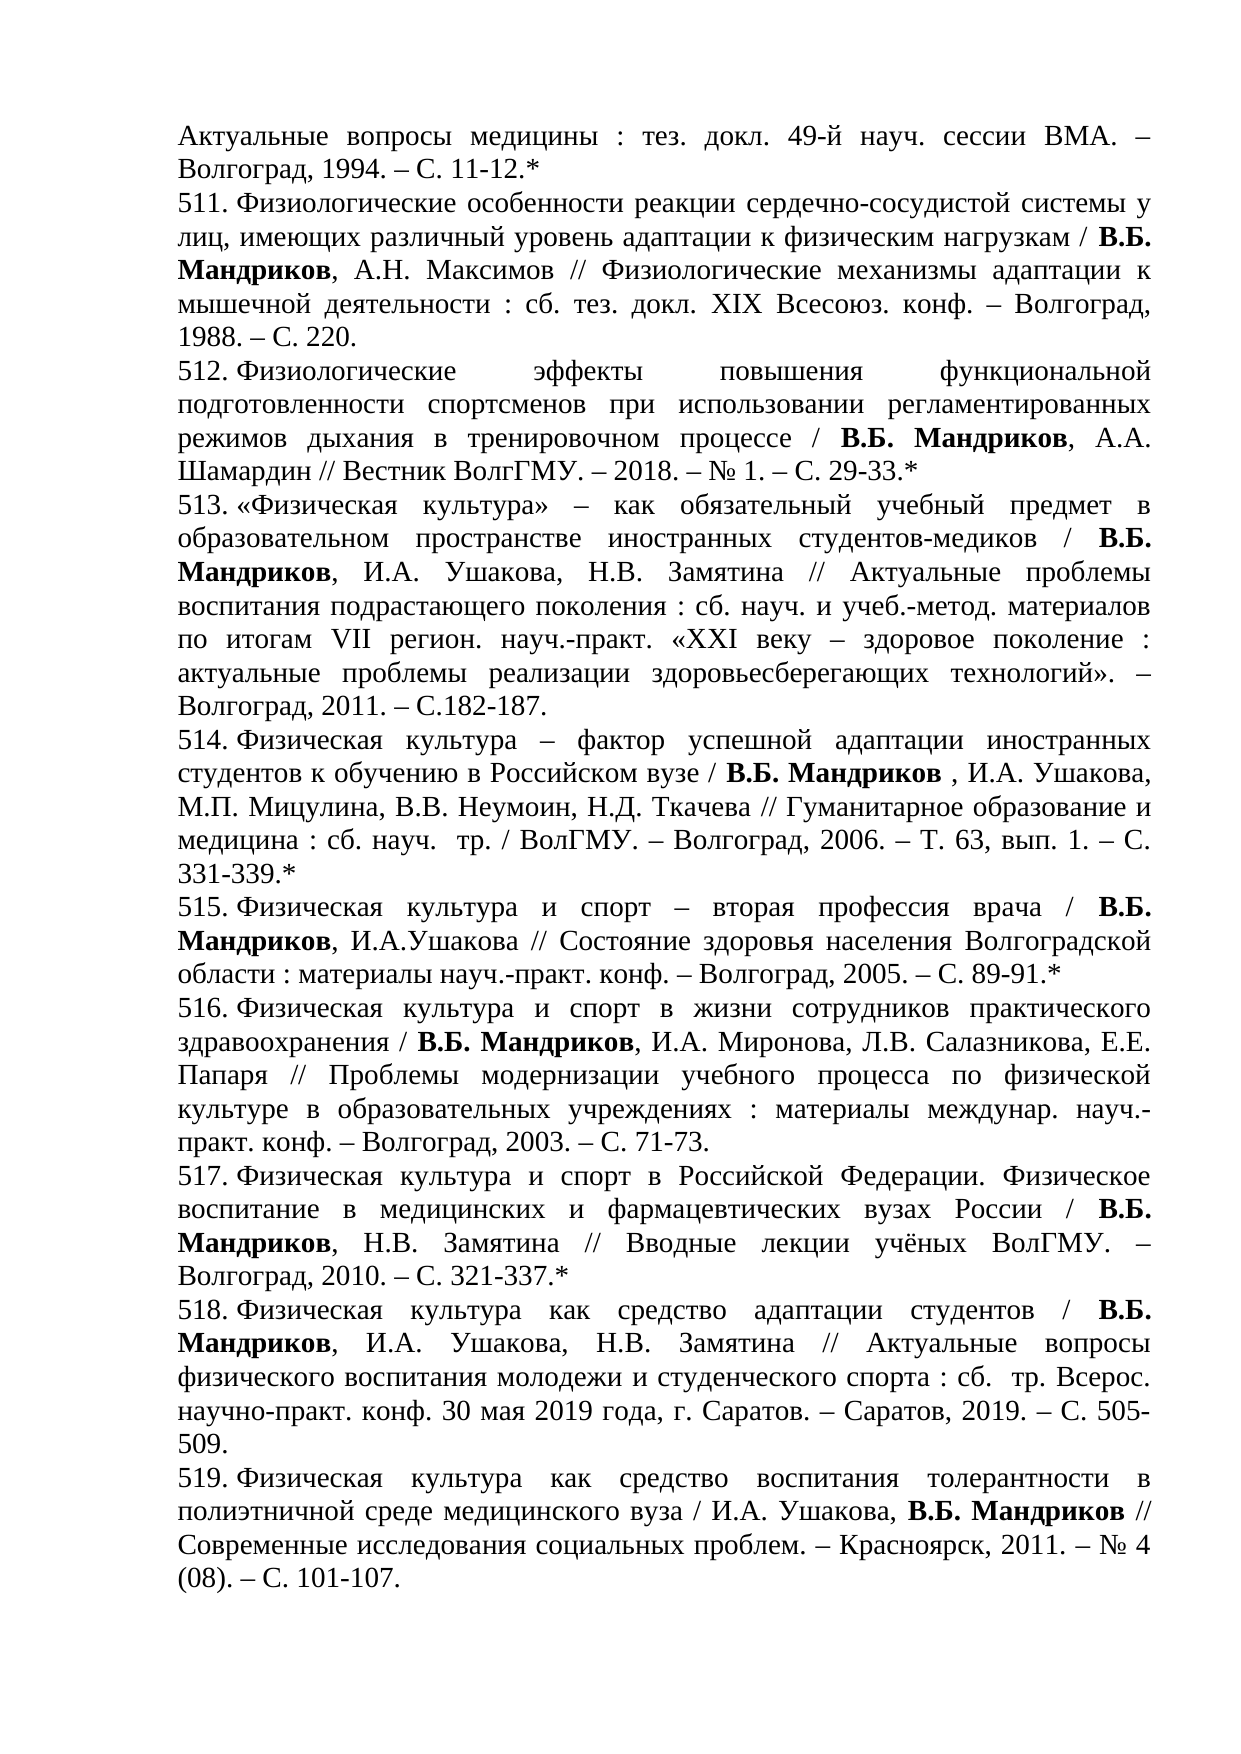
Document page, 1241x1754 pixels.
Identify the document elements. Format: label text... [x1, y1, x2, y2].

list Физиологические особенности реакции сердечно-сосудистой системы у лиц, имеющих различный уровень адаптации к физическим нагрузкам / В.Б. Мандриков, А.Н. Максимов // Физиологические механизмы адаптации к мышечной деятельности : сб. тез. докл. XIX Всесоюз. конф. – Волгоград, 1988. – С. 220. [177, 185, 1152, 353]
list Физическая культура как средство адаптации студентов / В.Б. Мандриков, И.А. Ушакова, Н.В. Замятина // Актуальные вопросы физического воспитания молодежи и студенческого спорта : сб. тр. Всерос. научно-практ. конф. 30 мая 2019 года, г. Саратов. – Саратов, 2019. – С. 505-509. [177, 1292, 1152, 1460]
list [177, 118, 1152, 185]
list Физическая культура и спорт – вторая профессия врача / В.Б. Мандриков, И.А.Ушакова // Состояние здоровья населения Волгоградской области : материалы науч.-практ. конф. – Волгоград, 2005. – С. 89-91.* [177, 889, 1152, 990]
list Физиологические эффекты повышения функциональной подготовленности спортсменов при использовании регламентированных режимов дыхания в тренировочном процессе / В.Б. Мандриков, А.А. Шамардин // Вестник ВолгГМУ. – 2018. – № 1. – С. 29-33.* [177, 353, 1152, 487]
list Физическая культура и спорт в Российской Федерации. Физическое воспитание в медицинских и фармацевтических вузах России / В.Б. Мандриков, Н.В. Замятина // Вводные лекции учёных ВолГМУ. – Волгоград, 2010. – С. 321-337.* [177, 1158, 1152, 1292]
list Физическая культура как средство воспитания толерантности в полиэтничной среде медицинского вуза / И.А. Ушакова, В.Б. Мандриков // Современные исследования социальных проблем. – Красноярск, 2011. – № 4 (08). – С. 101-107. [177, 1460, 1152, 1594]
list «Физическая культура» – как обязательный учебный предмет в образовательном пространстве иностранных студентов-медиков / В.Б. Мандриков, И.А. Ушакова, Н.В. Замятина // Актуальные проблемы воспитания подрастающего поколения : сб. науч. и учеб.-метод. материалов по итогам VII регион. науч.-практ. «XXI веку – здоровое поколение : актуальные проблемы реализации здоровьесберегающих технологий». – Волгоград, 2011. – С.182-187. [177, 487, 1152, 722]
list Физическая культура и спорт в жизни сотрудников практического здравоохранения / В.Б. Мандриков, И.А. Миронова, Л.В. Салазникова, Е.Е. Папаря // Проблемы модернизации учебного процесса по физической культуре в образовательных учреждениях : материалы междунар. науч.-практ. конф. – Волгоград, 2003. – C. 71-73. [177, 990, 1152, 1158]
list Физическая культура – фактор успешной адаптации иностранных студентов к обучению в Российском вузе / В.Б. Мандриков , И.А. Ушакова, М.П. Мицулина, В.В. Неумоин, Н.Д. Ткачева // Гуманитарное образование и медицина : сб. науч. тр. / ВолГМУ. – Волгоград, 2006. – Т. 63, вып. 1. – С. 331-339.* [177, 722, 1152, 889]
